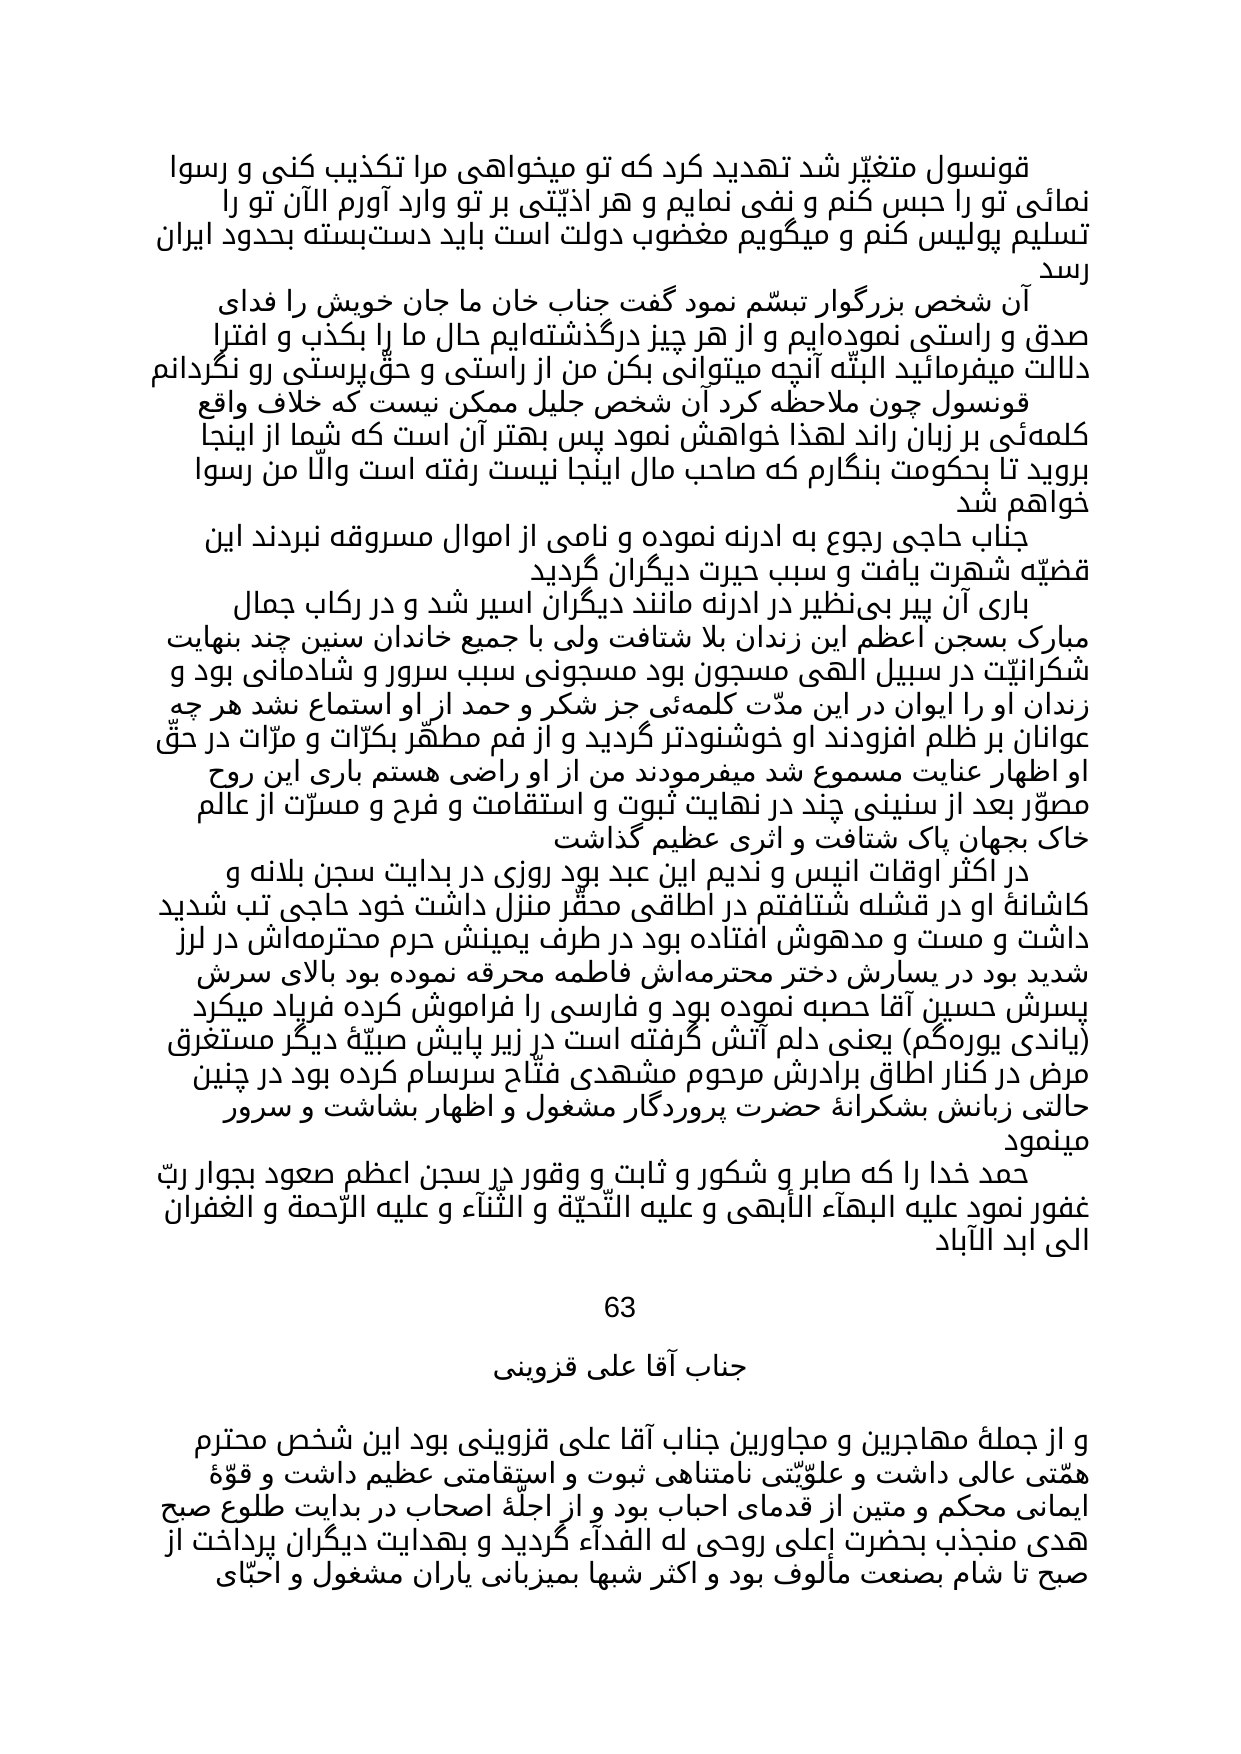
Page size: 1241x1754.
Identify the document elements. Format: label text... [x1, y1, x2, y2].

text جناب حاجی رجوع به ادرنه نموده و نامی از اموال مسروقه نبردند این قضیّه شهرت یافت و سبب حیرت دیگران گردید [150, 519, 1090, 586]
text حمد خدا را که صابر و شکور و ثابت و وقور در سجن اعظم صعود بجوار ربّ غفور نمود علیه البهآء الأبهی و علیه التّحیّة و الثّنآء و علیه الرّحمة و الغفران الی ابد الآباد [150, 1156, 1090, 1257]
text در اکثر اوقات انیس و ندیم این عبد بود روزی در بدایت سجن بلانه و کاشانۀ او در قشله شتافتم در اطاقی محقّر منزل داشت خود حاجی تب شدید داشت و مست و مدهوش افتاده بود در طرف یمینش حرم محترمه‌اش در لرز شدید بود در یسارش دختر محترمه‌اش فاطمه محرقه نموده بود بالای سرش پسرش حسین آقا حصبه نموده بود و فارسی را فراموش کرده فریاد میکرد (یاندی یوره‌گم) یعنی دلم آتش گرفته است در زیر پایش صبیّۀ دیگر مستغرق مرض در کنار اطاق برادرش مرحوم مشهدی فتّاح سرسام کرده بود در چنین حالتی زبانش بشکرانۀ حضرت پروردگار مشغول و اظهار بشاشت و سرور مینمود [150, 854, 1090, 1156]
text قونسول متغیّر شد تهدید کرد که تو میخواهی مرا تکذیب کنی و رسوا نمائی تو را حبس کنم و نفی نمایم و هر اذیّتی بر تو وارد آورم الآن تو را تسلیم پولیس کنم و میگویم مغضوب دولت است باید دست‌بسته بحدود ایران رسد [150, 150, 1090, 284]
text 63 [150, 1290, 1090, 1324]
text آن شخص بزرگوار تبسّم نمود گفت جناب خان ما جان خویش را فدای صدق و راستی نموده‌ایم و از هر چیز درگذشته‌ایم حال ما را بکذب و افترا دلالت میفرمائید البتّه آنچه میتوانی بکن من از راستی و حقّ‌پرستی رو نگردانم [150, 284, 1090, 385]
subtitle جناب آقا علی قزوینی [150, 1349, 1090, 1382]
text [150, 1422, 1090, 1590]
text باری آن پیر بی‌نظیر در ادرنه مانند دیگران اسیر شد و در رکاب جمال مبارک بسجن اعظم این زندان بلا شتافت ولی با جمیع خاندان سنین چند بنهایت شکرانیّت در سبیل الهی مسجون بود مسجونی سبب سرور و شادمانی بود و زندان او را ایوان در این مدّت کلمه‌ئی جز شکر و حمد از او استماع نشد هر چه عوانان بر ظلم افزودند او خوشنودتر گردید و از فم مطهّر بکرّات و مرّات در حقّ او اظهار عنایت مسموع شد میفرمودند من از او راضی هستم باری این روح مصوّر بعد از سنینی چند در نهایت ثبوت و استقامت و فرح و مسرّت از عالم خاک بجهان پاک شتافت و اثری عظیم گذاشت [150, 586, 1090, 854]
text قونسول چون ملاحظه کرد آن شخص جلیل ممکن نیست که خلاف واقع کلمه‌ئی بر زبان راند لهذا خواهش نمود پس بهتر آن است که شما از اینجا بروید تا بحکومت بنگارم که صاحب مال اینجا نیست رفته است والّا من رسوا خواهم شد [150, 385, 1090, 519]
